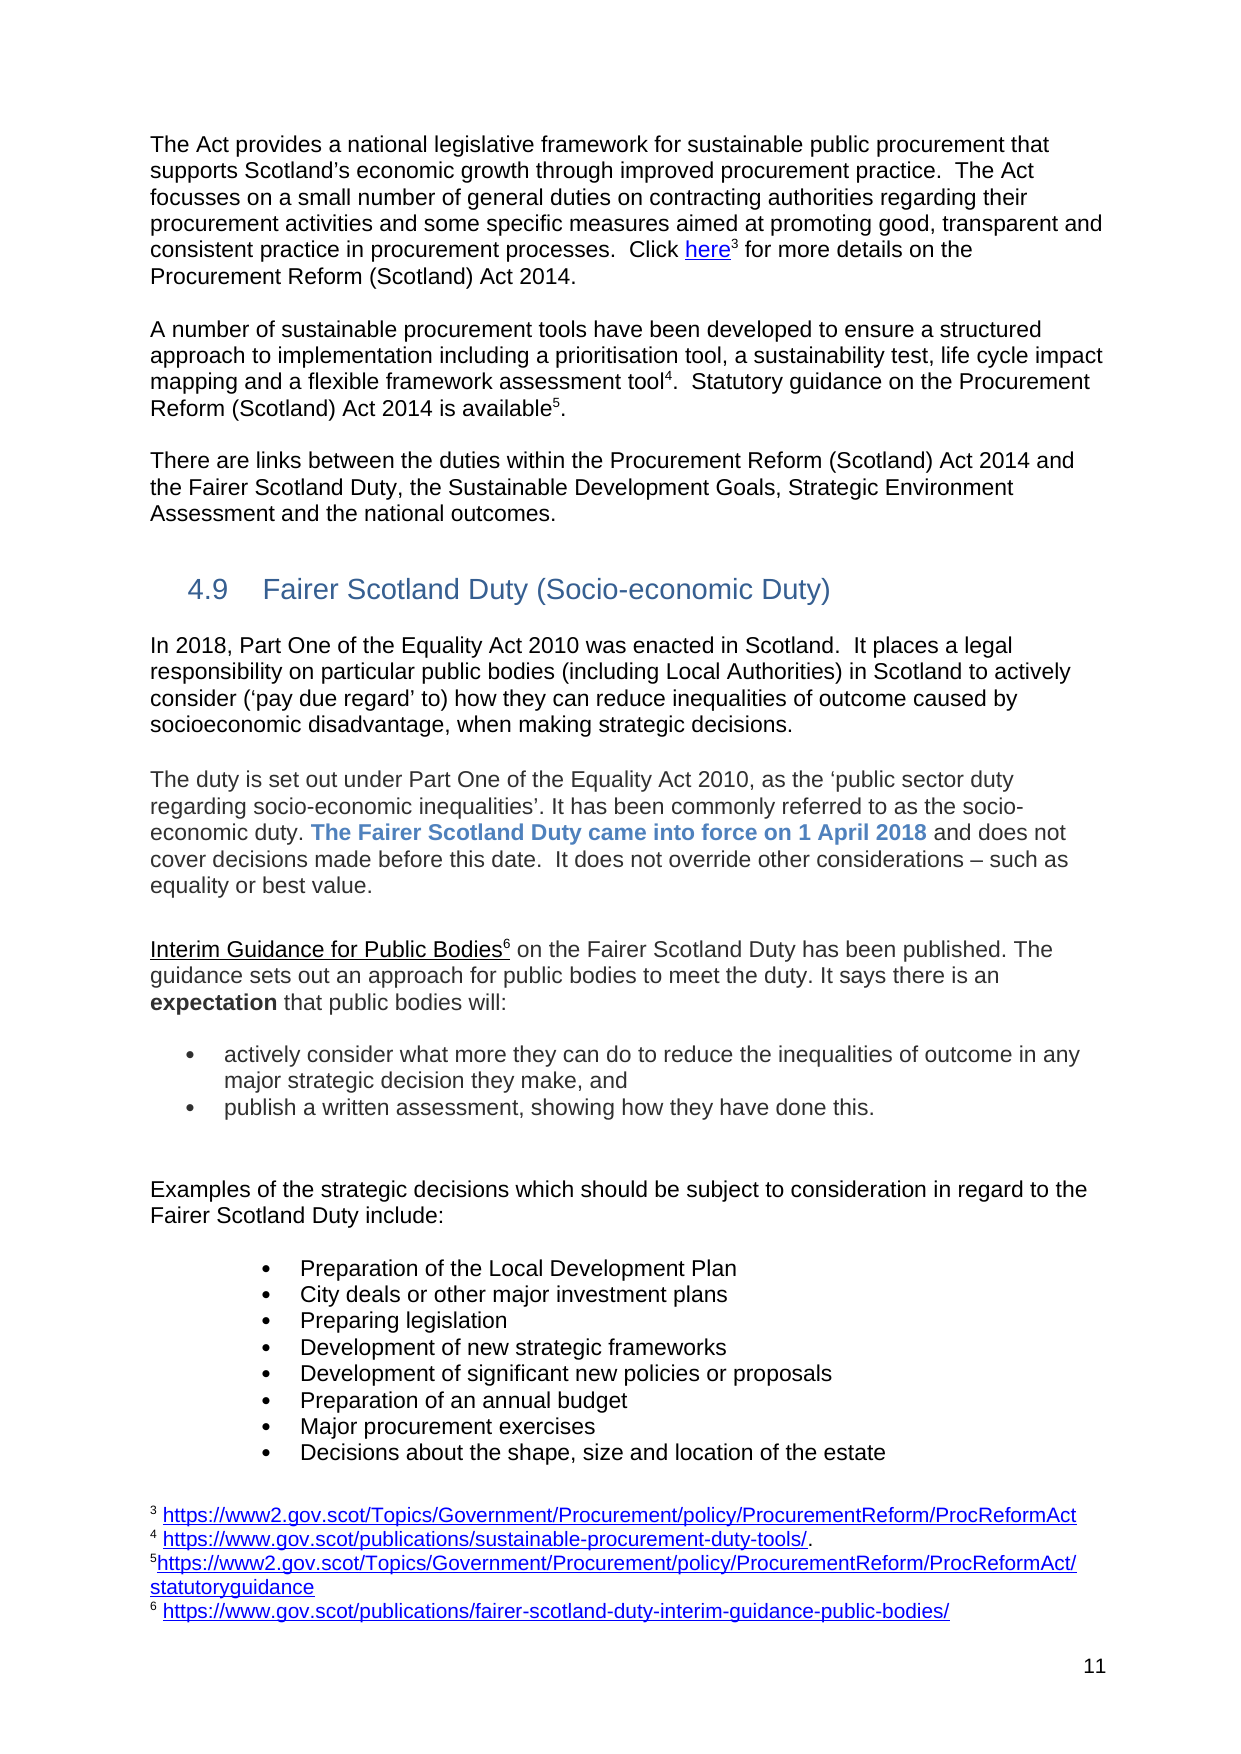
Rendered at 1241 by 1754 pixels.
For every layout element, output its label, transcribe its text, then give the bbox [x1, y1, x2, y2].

subtitle Fairer Scotland Duty (Socio-economic Duty) [187, 572, 1106, 606]
text Examples of the strategic decisions which should be subject to consideration in regard to the Fairer Scotland Duty include: [150, 1176, 1106, 1228]
list publish a written assessment, showing how they have done this. [186, 1094, 1106, 1120]
list Decisions about the shape, size and location of the estate [262, 1439, 1106, 1466]
list actively consider what more they can do to reduce the inequalities of outcome in any major strategic decision they make, and [186, 1041, 1106, 1094]
list Preparation of the Local Development Plan [262, 1255, 1106, 1281]
list City deals or other major investment plans [262, 1281, 1106, 1307]
list Preparation of an annual budget [262, 1387, 1106, 1413]
text There are links between the duties within the Procurement Reform (Scotland) Act 2014 and the Fairer Scotland Duty, the Sustainable Development Goals, Strategic Environment Assessment and the national outcomes. [150, 447, 1106, 526]
text The Act provides a national legislative framework for sustainable public procurement that supports Scotland’s economic growth through improved procurement practice. The Act focusses on a small number of general duties on contracting authorities regarding their procurement activities and some specific measures aimed at promoting good, transparent and consistent practice in procurement processes. Click here for more details on the Procurement Reform (Scotland) Act 2014. [150, 131, 1106, 289]
text In 2018, Part One of the Equality Act 2010 was enacted in Scotland. It places a legal responsibility on particular public bodies (including Local Authorities) in Scotland to actively consider (‘pay due regard’ to) how they can reduce inequalities of outcome caused by socioeconomic disadvantage, when making strategic decisions. [150, 632, 1106, 737]
list Major procurement exercises [262, 1413, 1106, 1439]
text Interim Guidance for Public Bodies on the Fairer Scotland Duty has been published. The guidance sets out an approach for public bodies to meet the duty. It says there is an expectation that public bodies will: [150, 936, 1106, 1015]
text A number of sustainable procurement tools have been developed to ensure a structured approach to implementation including a prioritisation tool, a sustainability test, life cycle impact mapping and a flexible framework assessment tool. Statutory guidance on the Procurement Reform (Scotland) Act 2014 is available. [150, 316, 1106, 421]
list Development of new strategic frameworks [262, 1334, 1106, 1360]
text The duty is set out under Part One of the Equality Act 2010, as the ‘public sector duty regarding socio-economic inequalities’. It has been commonly referred to as the socio-economic duty. The Fairer Scotland Duty came into force on 1 April 2018 and does not cover decisions made before this date. It does not override other considerations – such as equality or best value. [150, 766, 1106, 898]
list Development of significant new policies or proposals [262, 1360, 1106, 1387]
list Preparing legislation [262, 1307, 1106, 1334]
